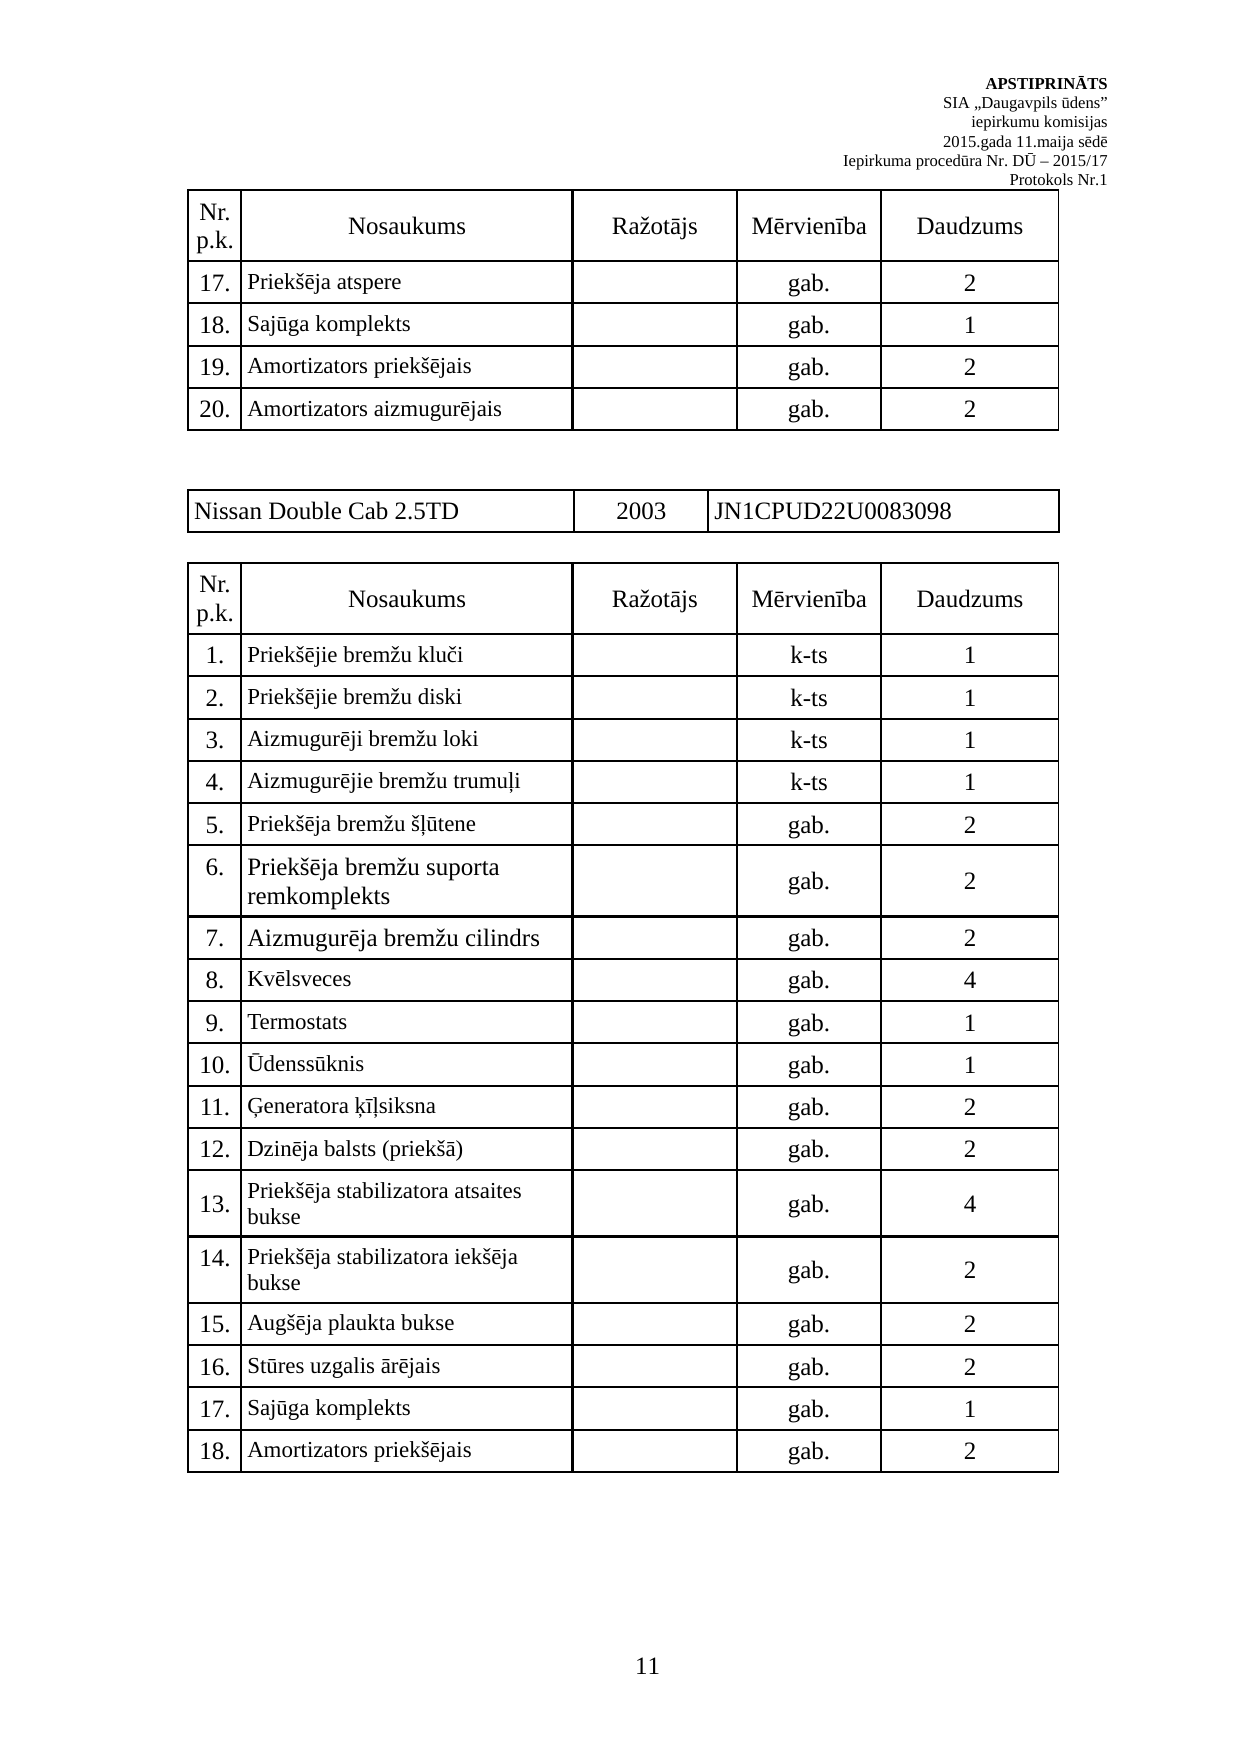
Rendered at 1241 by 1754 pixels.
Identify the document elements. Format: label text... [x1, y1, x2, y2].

table_cell Amortizators priekšējais [242, 347, 571, 387]
table_cell 9. [189, 1002, 240, 1042]
table_cell gab. [738, 1171, 880, 1235]
table_cell [574, 304, 736, 344]
table_cell gab. [738, 1431, 880, 1471]
table_header Nr.p.k. [189, 564, 240, 633]
table_cell Amortizators aizmugurējais [242, 389, 571, 429]
table_cell k-ts [738, 762, 880, 802]
table_cell k-ts [738, 677, 880, 717]
table_cell 2 [882, 1129, 1058, 1169]
table_cell 2 [882, 1346, 1058, 1386]
table_cell gab. [738, 1087, 880, 1127]
table_cell Ģeneratora ķīļsiksna [242, 1087, 571, 1127]
table_cell 8. [189, 960, 240, 1000]
table_cell k-ts [738, 720, 880, 760]
table_cell 3. [189, 720, 240, 760]
table_cell 1 [882, 1388, 1058, 1428]
table_cell gab. [738, 960, 880, 1000]
table_header Mērvienība [738, 564, 880, 633]
table_cell k-ts [738, 635, 880, 675]
table_cell Sajūga komplekts [242, 1388, 571, 1428]
table_header Mērvienība [738, 191, 880, 260]
table_cell 18. [189, 304, 240, 344]
table_cell [574, 1087, 736, 1127]
table_cell [574, 1431, 736, 1471]
table_cell Priekšēja stabilizatora atsaites bukse [242, 1171, 571, 1235]
table_cell gab. [738, 304, 880, 344]
table_cell 1 [882, 677, 1058, 717]
table_cell [574, 960, 736, 1000]
table_cell gab. [738, 1304, 880, 1344]
table_cell 5. [189, 804, 240, 844]
table_cell gab. [738, 1044, 880, 1084]
table_cell 1 [882, 1002, 1058, 1042]
table_cell Termostats [242, 1002, 571, 1042]
table_cell Priekšēja stabilizatora iekšēja bukse [242, 1238, 571, 1302]
table_header Nosaukums [242, 564, 571, 633]
table_cell Aizmugurēja bremžu cilindrs [242, 918, 571, 958]
table_cell 16. [189, 1346, 240, 1386]
table_cell gab. [738, 1129, 880, 1169]
table_cell Augšēja plaukta bukse [242, 1304, 571, 1344]
table_cell gab. [738, 347, 880, 387]
table_cell [574, 635, 736, 675]
table_cell Priekšējie bremžu diski [242, 677, 571, 717]
table_cell 10. [189, 1044, 240, 1084]
table_cell 20. [189, 389, 240, 429]
table_cell [574, 1238, 736, 1302]
table_cell [574, 918, 736, 958]
table_cell 2. [189, 677, 240, 717]
table_cell [574, 720, 736, 760]
table_cell gab. [738, 1346, 880, 1386]
table_cell [574, 389, 736, 429]
table_cell [574, 347, 736, 387]
table_cell 2 [882, 1087, 1058, 1127]
table_cell 2 [882, 262, 1058, 302]
table_cell gab. [738, 1388, 880, 1428]
table_cell gab. [738, 1002, 880, 1042]
table_header Ražotājs [574, 564, 736, 633]
table_header Nr.p.k. [189, 191, 240, 260]
table_cell [574, 262, 736, 302]
table_cell 18. [189, 1431, 240, 1471]
table_cell 12. [189, 1129, 240, 1169]
table_cell [574, 1002, 736, 1042]
table_cell Priekšējie bremžu kluči [242, 635, 571, 675]
table_cell 2 [882, 846, 1058, 915]
table_header Nosaukums [242, 191, 571, 260]
table_cell 4 [882, 960, 1058, 1000]
table_cell [574, 1129, 736, 1169]
table_cell 2 [882, 804, 1058, 844]
table_cell Dzinēja balsts (priekšā) [242, 1129, 571, 1169]
table_cell [574, 1044, 736, 1084]
table_cell 1 [882, 304, 1058, 344]
table_cell Aizmugurēji bremžu loki [242, 720, 571, 760]
table_header 2003 [575, 491, 707, 531]
table_cell Ūdenssūknis [242, 1044, 571, 1084]
table_cell gab. [738, 1238, 880, 1302]
table_cell 2 [882, 389, 1058, 429]
table_cell 2 [882, 347, 1058, 387]
table_header Daudzums [882, 564, 1058, 633]
table_cell 6. [189, 846, 240, 915]
table_cell 17. [189, 262, 240, 302]
table_cell [574, 804, 736, 844]
table_cell Kvēlsveces [242, 960, 571, 1000]
table_cell 13. [189, 1171, 240, 1235]
table_cell 1 [882, 635, 1058, 675]
table_cell [574, 1171, 736, 1235]
table_cell Sajūga komplekts [242, 304, 571, 344]
table_cell [574, 1346, 736, 1386]
table_cell [574, 1304, 736, 1344]
table_cell 2 [882, 918, 1058, 958]
table_cell [574, 677, 736, 717]
table_cell 2 [882, 1238, 1058, 1302]
table_cell 1 [882, 762, 1058, 802]
table_cell gab. [738, 846, 880, 915]
table_header Ražotājs [574, 191, 736, 260]
table_cell 1 [882, 1044, 1058, 1084]
table_cell Priekšēja bremžu šļūtene [242, 804, 571, 844]
table_cell 1 [882, 720, 1058, 760]
table_cell 15. [189, 1304, 240, 1344]
table_header Nissan Double Cab 2.5TD [189, 491, 573, 531]
table_header Daudzums [882, 191, 1058, 260]
table_cell gab. [738, 918, 880, 958]
table_cell gab. [738, 389, 880, 429]
table_cell Aizmugurējie bremžu trumuļi [242, 762, 571, 802]
table_cell 2 [882, 1431, 1058, 1471]
table_cell [574, 762, 736, 802]
table_cell Priekšēja bremžu suporta remkomplekts [242, 846, 571, 915]
table_cell Priekšēja atspere [242, 262, 571, 302]
table_cell 4 [882, 1171, 1058, 1235]
table_cell 4. [189, 762, 240, 802]
table_cell 7. [189, 918, 240, 958]
table_cell 11. [189, 1087, 240, 1127]
table_header JN1CPUD22U0083098 [709, 491, 1058, 531]
table_cell 19. [189, 347, 240, 387]
table_cell 2 [882, 1304, 1058, 1344]
table_cell 14. [189, 1238, 240, 1302]
table_cell Amortizators priekšējais [242, 1431, 571, 1471]
table_cell 1. [189, 635, 240, 675]
table_cell gab. [738, 262, 880, 302]
table_cell Stūres uzgalis ārējais [242, 1346, 571, 1386]
table_cell 17. [189, 1388, 240, 1428]
table_cell gab. [738, 804, 880, 844]
table_cell [574, 846, 736, 915]
table_cell [574, 1388, 736, 1428]
